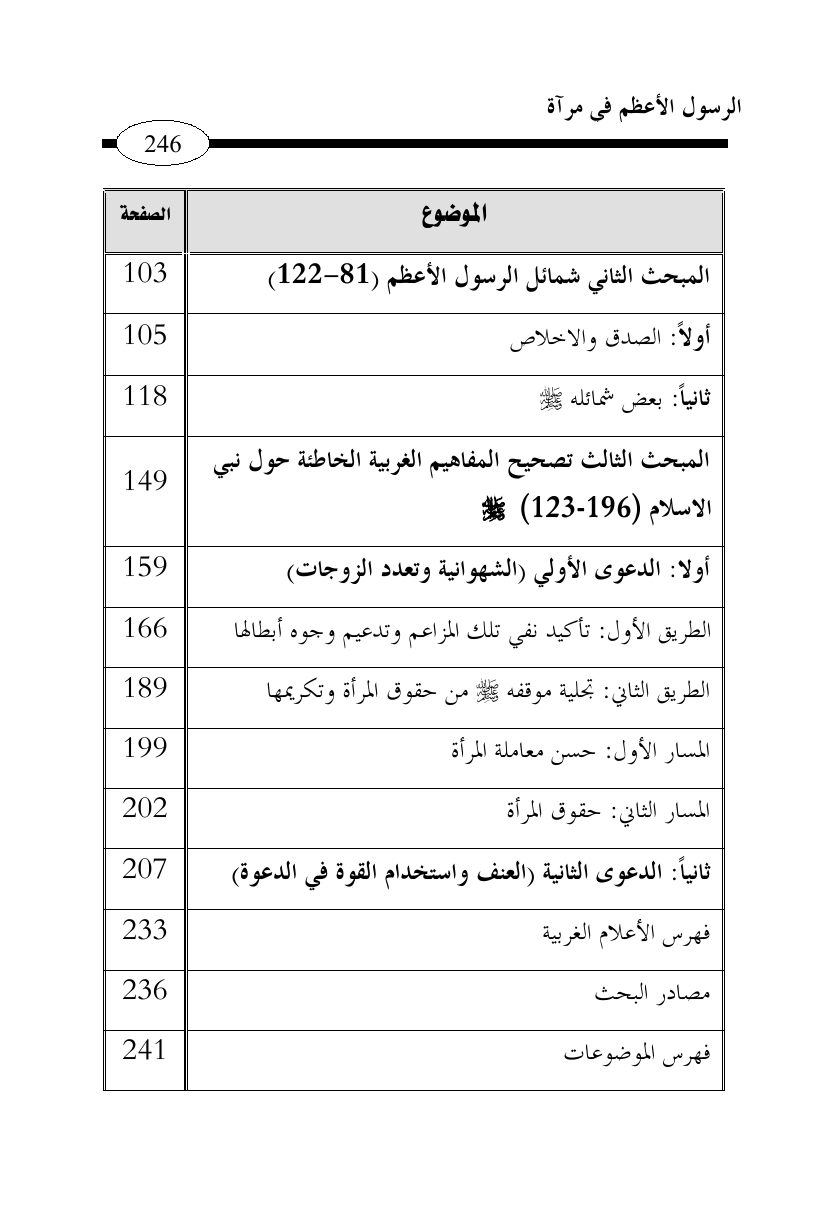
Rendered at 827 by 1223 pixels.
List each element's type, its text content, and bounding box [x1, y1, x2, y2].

table_cell أولا: الدعوى الأولي (الشهوانية وتعدد الزوجات) [188, 547, 722, 607]
table_cell ثانياً: الدعوى الثانية (العنف واستخدام القوة في الدعوة) [188, 849, 722, 909]
table_cell 103 [106, 252, 185, 313]
table_header الصفحة [104, 191, 184, 252]
table_cell 233 [106, 910, 184, 969]
table_cell ثانياً: بعض شمائله [188, 376, 722, 436]
table_cell الطريق الأول: تأكيد نفي تلك المزاعم وتدعيم وجوه أبطالها [188, 608, 722, 667]
table_cell 207 [106, 849, 184, 909]
table_cell أولاً: الصدق والاخلاص [188, 314, 722, 375]
table_cell 105 [106, 314, 184, 375]
table_cell الطريق الثاني: تجلية موقفه من حقوق المرأة وتكريمها [188, 668, 722, 727]
table_header الموضوع [188, 191, 723, 252]
table_cell مصادر البحث [188, 971, 722, 1030]
table_cell 149 [106, 437, 184, 546]
table_cell 236 [106, 971, 184, 1030]
table_cell 166 [106, 608, 184, 667]
table_cell 159 [106, 547, 184, 607]
table_cell المسار الأول: حسن معاملة المرأة [188, 729, 722, 788]
table_cell 189 [106, 668, 184, 727]
table_cell المبحث الثالث تصحيح المفاهيم الغربية الخاطئة حول نبي الاسلام (123-196) [188, 437, 722, 546]
table_cell المسار الثاني: حقوق المرأة [188, 789, 722, 848]
table_cell 118 [106, 376, 184, 436]
table_cell فهرس الموضوعات [188, 1031, 722, 1090]
table_cell 199 [106, 729, 184, 788]
table_cell فهرس الأعلام الغربية [188, 910, 722, 969]
table_cell 202 [106, 789, 184, 848]
table_cell 241 [106, 1031, 184, 1090]
table_cell المبحث الثاني شمائل الرسول الأعظم (81-122) [188, 252, 722, 313]
